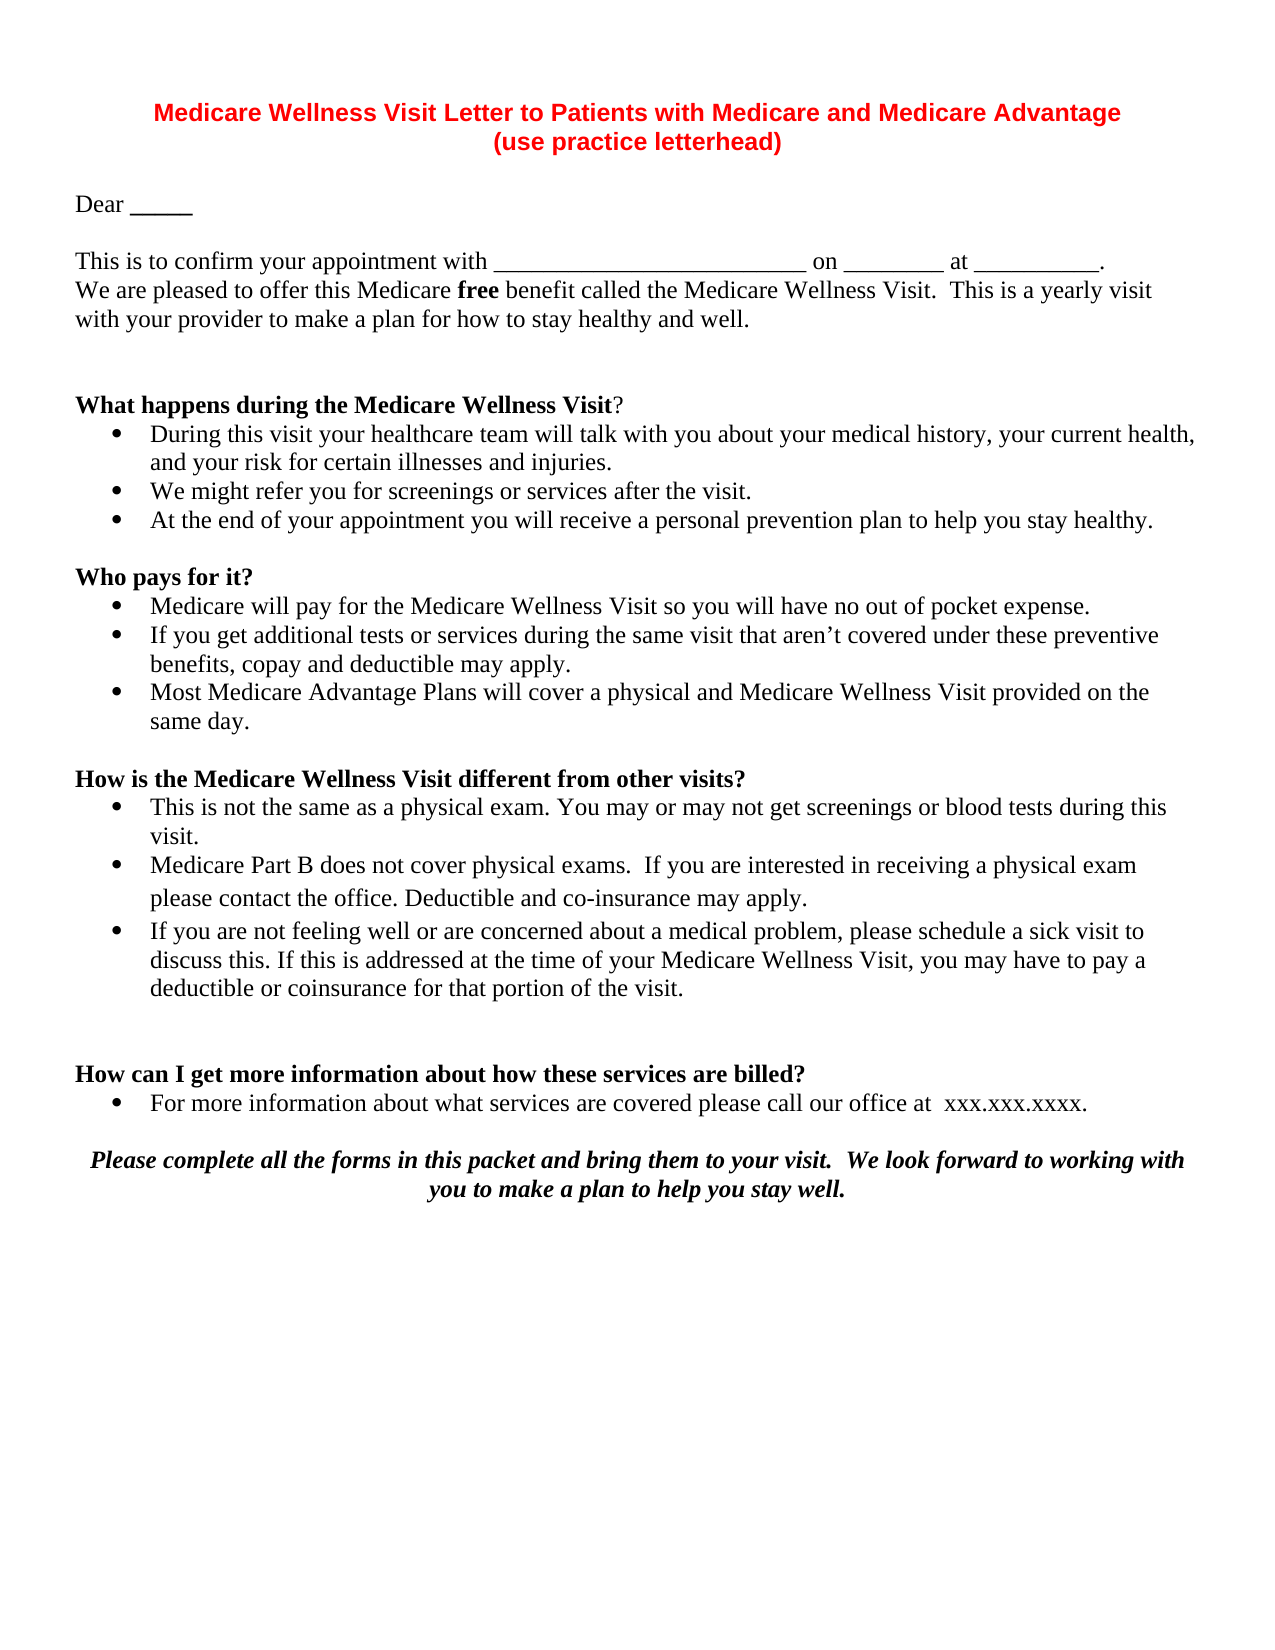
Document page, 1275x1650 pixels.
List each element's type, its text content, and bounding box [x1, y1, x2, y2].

text Dear _____ [75, 189, 1200, 217]
text Please complete all the forms in this packet and bring them to your visit. We look forward to working with you to make a plan to help you stay well. [75, 1145, 1200, 1203]
list Who pays for it? [75, 562, 1200, 591]
text Medicare Wellness Visit Letter to Patients with Medicare and Medicare Advantage [75, 98, 1200, 126]
list Medicare will pay for the Medicare Wellness Visit so you will have no out of pocket expense. [112, 591, 1200, 620]
list We might refer you for screenings or services after the visit. [112, 476, 1200, 505]
list During this visit your healthcare team will talk with you about your medical history, your current health, and your risk for certain illnesses and injuries. [112, 419, 1200, 476]
list This is not the same as a physical exam. You may or may not get screenings or blood tests during this visit. [112, 792, 1200, 850]
list Medicare Part B does not cover physical exams. If you are interested in receiving a physical exam please contact the office. Deductible and co-insurance may apply. [112, 850, 1200, 912]
text How can I get more information about how these services are billed? [75, 1059, 1200, 1088]
list What happens during the Medicare Wellness Visit? [75, 390, 1200, 419]
text We are pleased to offer this Medicare free benefit called the Medicare Wellness Visit. This is a yearly visit with your provider to make a plan for how to stay healthy and well. [75, 275, 1200, 332]
text (use practice letterhead) [75, 126, 1200, 155]
list How is the Medicare Wellness Visit different from other visits? [75, 764, 1200, 792]
list At the end of your appointment you will receive a personal prevention plan to help you stay healthy. [112, 505, 1200, 534]
text This is to confirm your appointment with _________________________ on ________ at __________. [75, 246, 1200, 275]
list Most Medicare Advantage Plans will cover a physical and Medicare Wellness Visit provided on the same day. [112, 677, 1200, 735]
list For more information about what services are covered please call our office at xxx.xxx.xxxx. [112, 1088, 1200, 1117]
list If you get additional tests or services during the same visit that aren’t covered under these preventive benefits, copay and deductible may apply. [112, 620, 1200, 677]
list If you are not feeling well or are concerned about a medical problem, please schedule a sick visit to discuss this. If this is addressed at the time of your Medicare Wellness Visit, you may have to pay a deductible or coinsurance for that portion of the visit. [112, 916, 1200, 1002]
